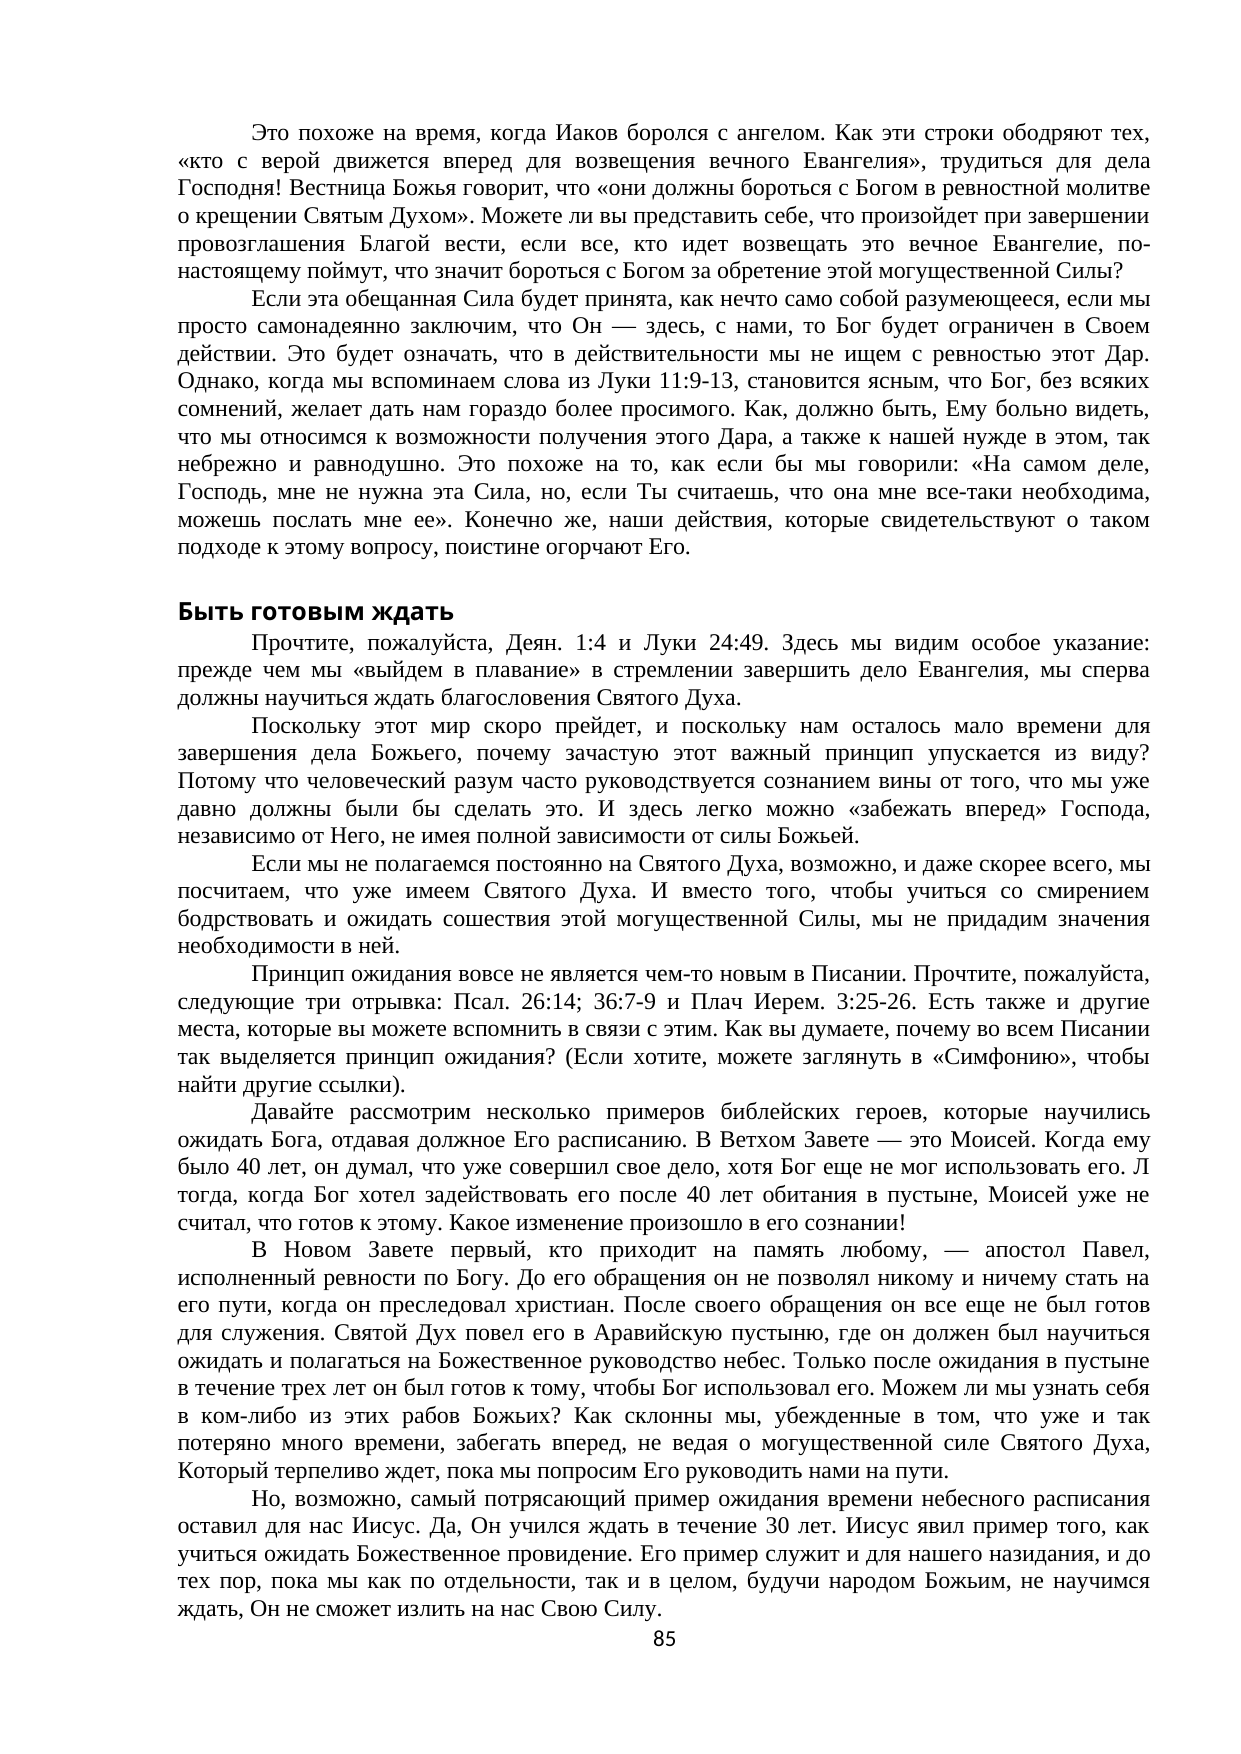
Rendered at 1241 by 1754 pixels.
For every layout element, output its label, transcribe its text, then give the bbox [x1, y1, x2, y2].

text Принцип ожидания вовсе не является чем-то новым в Писании. Прочтите, пожалуйста, следующие три отрывка: Псал. 26:14; 36:7-9 и Плач Иерем. 3:25-26. Есть также и другие места, которые вы можете вспомнить в связи с этим. Как вы думаете, почему во всем Писании так выделяется принцип ожидания? (Если хотите, можете заглянуть в «Симфонию», чтобы найти другие ссылки). [177, 959, 1152, 1097]
text Прочтите, пожалуйста, Деян. 1:4 и Луки 24:49. Здесь мы видим особое указание: прежде чем мы «выйдем в плавание» в стремлении завершить дело Евангелия, мы сперва должны научиться ждать благословения Святого Духа. [177, 628, 1152, 711]
text Давайте рассмотрим несколько примеров библейских героев, которые научились ожидать Бога, отдавая должное Его расписанию. В Ветхом Завете — это Моисей. Когда ему было 40 лет, он думал, что уже совершил свое дело, хотя Бог еще не мог использовать его. Л тогда, когда Бог хотел задействовать его после 40 лет обитания в пустыне, Моисей уже не считал, что готов к этому. Какое изменение произошло в его сознании! [177, 1097, 1152, 1235]
text Если эта обещанная Сила будет принята, как нечто само собой разумеющееся, если мы просто самонадеянно заключим, что Он — здесь, с нами, то Бог будет ограничен в Своем действии. Это будет означать, что в действительности мы не ищем с ревностью этот Дар. Однако, когда мы вспоминаем слова из Луки 11:9-13, становится ясным, что Бог, без всяких сомнений, желает дать нам гораздо более просимого. Как, должно быть, Ему больно видеть, что мы относимся к возможности получения этого Дара, а также к нашей нужде в этом, так небрежно и равнодушно. Это похоже на то, как если бы мы говорили: «На самом деле, Господь, мне не нужна эта Сила, но, если Ты считаешь, что она мне все-таки необходима, можешь послать мне ее». Конечно же, наши действия, которые свидетельствуют о таком подходе к этому вопросу, поистине огорчают Его. [177, 284, 1152, 560]
text Но, возможно, самый потрясающий пример ожидания времени небесного расписания оставил для нас Иисус. Да, Он учился ждать в течение 30 лет. Иисус явил пример того, как учиться ожидать Божественное провидение. Его пример служит и для нашего назидания, и до тех пор, пока мы как по отдельности, так и в целом, будучи народом Божьим, не научимся ждать, Он не сможет излить на нас Свою Силу. [177, 1484, 1152, 1622]
text В Новом Завете первый, кто приходит на память любому, — апостол Павел, исполненный ревности по Богу. До его обращения он не позволял никому и ничему стать на его пути, когда он преследовал христиан. После своего обращения он все еще не был готов для служения. Святой Дух повел его в Аравийскую пустыню, где он должен был научиться ожидать и полагаться на Божественное руководство небес. Только после ожидания в пустыне в течение трех лет он был готов к тому, чтобы Бог использовал его. Можем ли мы узнать себя в ком-либо из этих рабов Божьих? Как склонны мы, убежденные в том, что уже и так потеряно много времени, забегать вперед, не ведая о могущественной силе Святого Духа, Который терпеливо ждет, пока мы попросим Его руководить нами на пути. [177, 1235, 1152, 1484]
subtitle Быть готовым ждать [177, 594, 1152, 628]
text Если мы не полагаемся постоянно на Святого Духа, возможно, и даже скорее всего, мы посчитаем, что уже имеем Святого Духа. И вместо того, чтобы учиться со смирением бодрствовать и ожидать сошествия этой могущественной Силы, мы не придадим значения необходимости в ней. [177, 849, 1152, 959]
text Поскольку этот мир скоро прейдет, и поскольку нам осталось мало времени для завершения дела Божьего, почему зачастую этот важный принцип упускается из виду? Потому что человеческий разум часто руководствуется сознанием вины от того, что мы уже давно должны были бы сделать это. И здесь легко можно «забежать вперед» Господа, независимо от Него, не имея полной зависимости от силы Божьей. [177, 711, 1152, 849]
text Это похоже на время, когда Иаков боролся с ангелом. Как эти строки ободряют тех, «кто с верой движется вперед для возвещения вечного Евангелия», трудиться для дела Господня! Вестница Божья говорит, что «они должны бороться с Богом в ревностной молитве о крещении Святым Духом». Можете ли вы представить себе, что произойдет при завершении провозглашения Благой вести, если все, кто идет возвещать это вечное Евангелие, по-настоящему поймут, что значит бороться с Богом за обретение этой могущественной Силы? [177, 118, 1152, 284]
